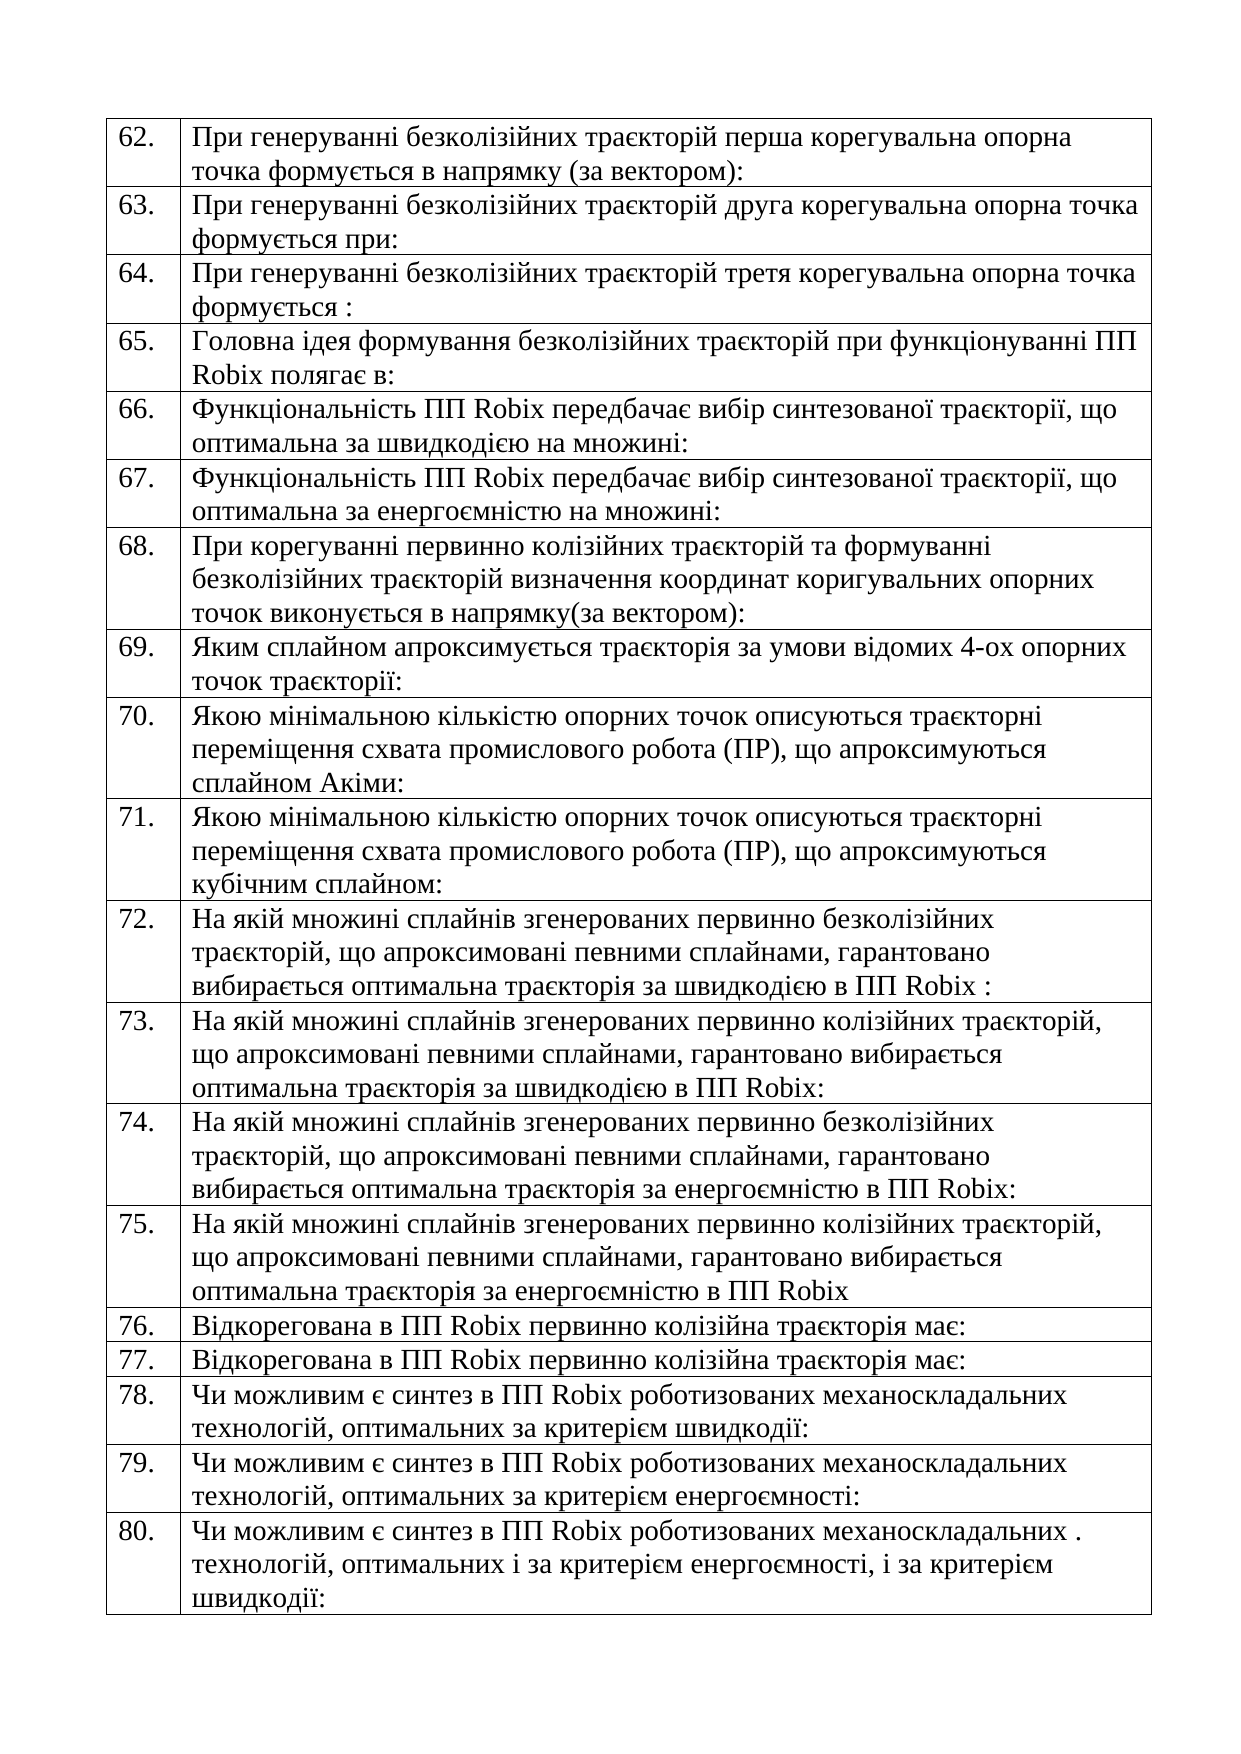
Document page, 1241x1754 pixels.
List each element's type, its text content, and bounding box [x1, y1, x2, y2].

table_cell 75. [107, 1206, 180, 1307]
table_cell Головна ідея формування безколізійних траєкторій при функціонуванні ПП Robix полягає в: [181, 324, 1151, 391]
table_cell 68. [107, 528, 180, 628]
table_cell 70. [107, 698, 180, 798]
table_cell 64. [107, 255, 180, 322]
table_cell 63. [107, 187, 180, 254]
table_cell 74. [107, 1104, 180, 1205]
table_cell 80. [107, 1513, 180, 1614]
table_cell 79. [107, 1445, 180, 1512]
table_cell При генеруванні безколізійних траєкторій третя корегувальна опорна точка формується : [181, 255, 1151, 322]
table_cell 65. [107, 324, 180, 391]
table_cell Функціональність ПП Robix передбачає вибір синтезованої траєкторії, що оптимальна за енергоємністю на множині: [181, 460, 1151, 527]
table_cell Функціональність ПП Robix передбачає вибір синтезованої траєкторії, що оптимальна за швидкодією на множині: [181, 392, 1151, 459]
table_cell 67. [107, 460, 180, 527]
table_cell На якій множині сплайнів згенерованих первинно колізійних траєкторій, що апроксимовані певними сплайнами, гарантовано вибирається оптимальна траєкторія за швидкодією в ПП Robix: [181, 1003, 1151, 1103]
table_cell Відкорегована в ПП Robix первинно колізійна траєкторія має: [181, 1308, 1151, 1341]
table_cell На якій множині сплайнів згенерованих первинно колізійних траєкторій, що апроксимовані певними сплайнами, гарантовано вибирається оптимальна траєкторія за енергоємністю в ПП Robix [181, 1206, 1151, 1307]
table_cell 69. [107, 630, 180, 697]
table_cell Чи можливим є синтез в ПП Robix роботизованих механоскладальних . технологій, оптимальних і за критерієм енергоємності, і за критерієм швидкодії: [181, 1513, 1151, 1614]
table_cell На якій множині сплайнів згенерованих первинно безколізійних траєкторій, що апроксимовані певними сплайнами, гарантовано вибирається оптимальна траєкторія за швидкодією в ПП Robix : [181, 901, 1151, 1002]
table_cell При генеруванні безколізійних траєкторій друга корегувальна опорна точка формується при: [181, 187, 1151, 254]
table_cell 73. [107, 1003, 180, 1103]
table_cell Якою мінімальною кількістю опорних точок описуються траєкторні переміщення схвата промислового робота (ПР), що апроксимуються кубічним сплайном: [181, 799, 1151, 900]
table_cell Чи можливим є синтез в ПП Robix роботизованих механоскладальних технологій, оптимальних за критерієм швидкодії: [181, 1377, 1151, 1444]
table_cell 62. [107, 119, 180, 186]
table_cell 72. [107, 901, 180, 1002]
table_cell 78. [107, 1377, 180, 1444]
table_cell Чи можливим є синтез в ПП Robix роботизованих механоскладальних технологій, оптимальних за критерієм енергоємності: [181, 1445, 1151, 1512]
table_cell Відкорегована в ПП Robix первинно колізійна траєкторія має: [181, 1342, 1151, 1376]
table_cell На якій множині сплайнів згенерованих первинно безколізійних траєкторій, що апроксимовані певними сплайнами, гарантовано вибирається оптимальна траєкторія за енергоємністю в ПП Robix: [181, 1104, 1151, 1205]
table_cell Яким сплайном апроксимується траєкторія за умови відомих 4-ох опорних точок траєкторії: [181, 630, 1151, 697]
table_cell При генеруванні безколізійних траєкторій перша корегувальна опорна точка формується в напрямку (за вектором): [181, 119, 1151, 186]
table_cell При корегуванні первинно колізійних траєкторій та формуванні безколізійних траєкторій визначення координат коригувальних опорних точок виконується в напрямку(за вектором): [181, 528, 1151, 628]
table_cell 66. [107, 392, 180, 459]
table_cell 71. [107, 799, 180, 900]
table_cell 76. [107, 1308, 180, 1341]
table_cell 77. [107, 1342, 180, 1376]
table_cell Якою мінімальною кількістю опорних точок описуються траєкторні переміщення схвата промислового робота (ПР), що апроксимуються сплайном Акіми: [181, 698, 1151, 798]
